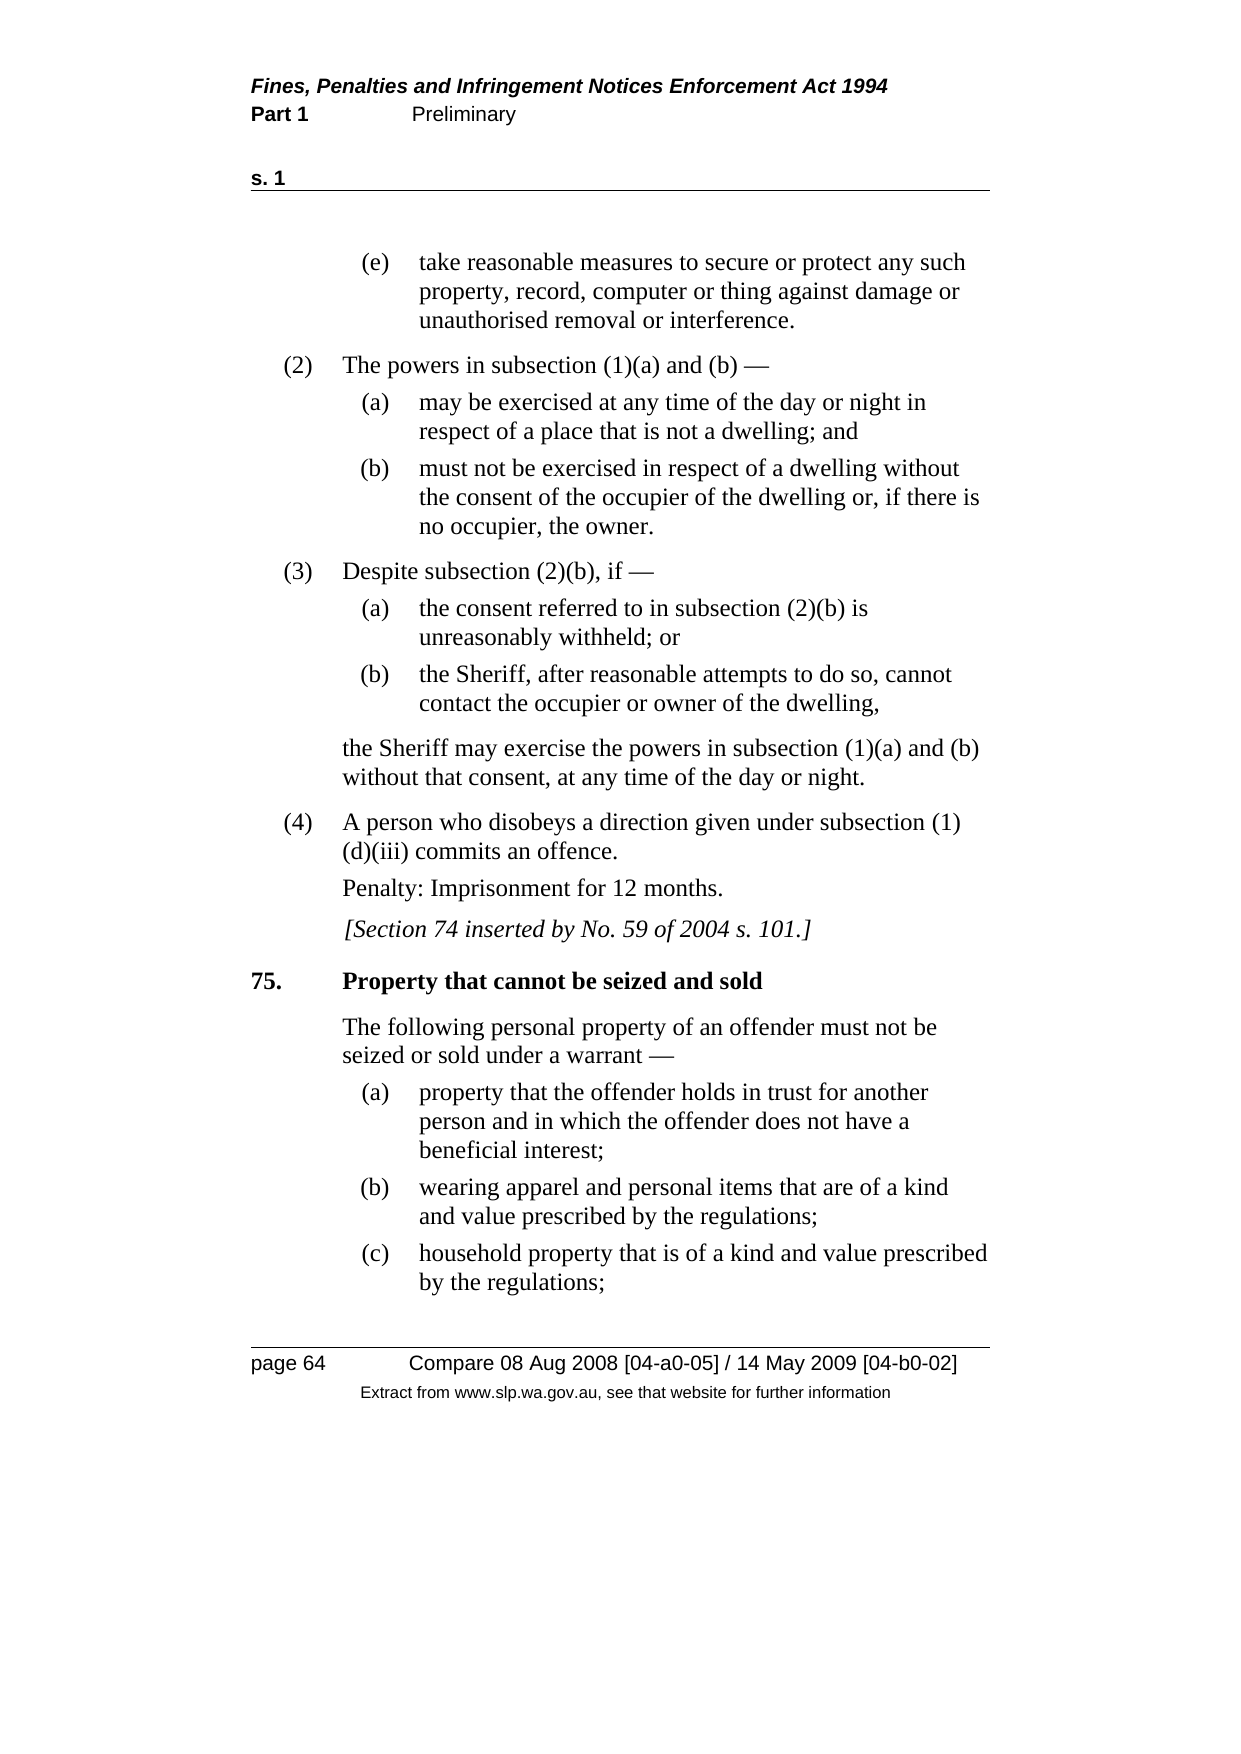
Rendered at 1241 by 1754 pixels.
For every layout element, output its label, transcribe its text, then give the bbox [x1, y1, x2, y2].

text (3) Despite subsection (2)(b), if — [251, 556, 990, 585]
text (b) must not be exercised in respect of a dwelling without the consent of the occupier of the dwelling or, if there is no occupier, the owner. [251, 453, 990, 539]
text Penalty: Imprisonment for 12 months. [251, 873, 990, 902]
text The following personal property of an offender must not be seized or sold under a warrant — [251, 1012, 990, 1069]
text (a) the consent referred to in subsection (2)(b) is unreasonably withheld; or [251, 593, 990, 651]
text (c) household property that is of a kind and value prescribed by the regulations; [251, 1238, 990, 1295]
text (2) The powers in subsection (1)(a) and (b) — [251, 350, 990, 379]
text (b) wearing apparel and personal items that are of a kind and value prescribed by the regulations; [251, 1172, 990, 1229]
subtitle 75. Property that cannot be seized and sold [251, 966, 990, 995]
text (4) A person who disobeys a direction given under subsection (1)(d)(iii) commits an offence. [251, 807, 990, 865]
text (a) may be exercised at any time of the day or night in respect of a place that is not a dwelling; and [251, 387, 990, 445]
text (b) the Sheriff, after reasonable attempts to do so, cannot contact the occupier or owner of the dwelling, [251, 659, 990, 717]
text (e) take reasonable measures to secure or protect any such property, record, computer or thing against damage or unauthorised removal or interference. [251, 247, 990, 334]
text [Section 74 inserted by No. 59 of 2004 s. 101.] [251, 914, 990, 943]
text the Sheriff may exercise the powers in subsection (1)(a) and (b) without that consent, at any time of the day or night. [251, 733, 990, 791]
text (a) property that the offender holds in trust for another person and in which the offender does not have a beneficial interest; [251, 1077, 990, 1164]
